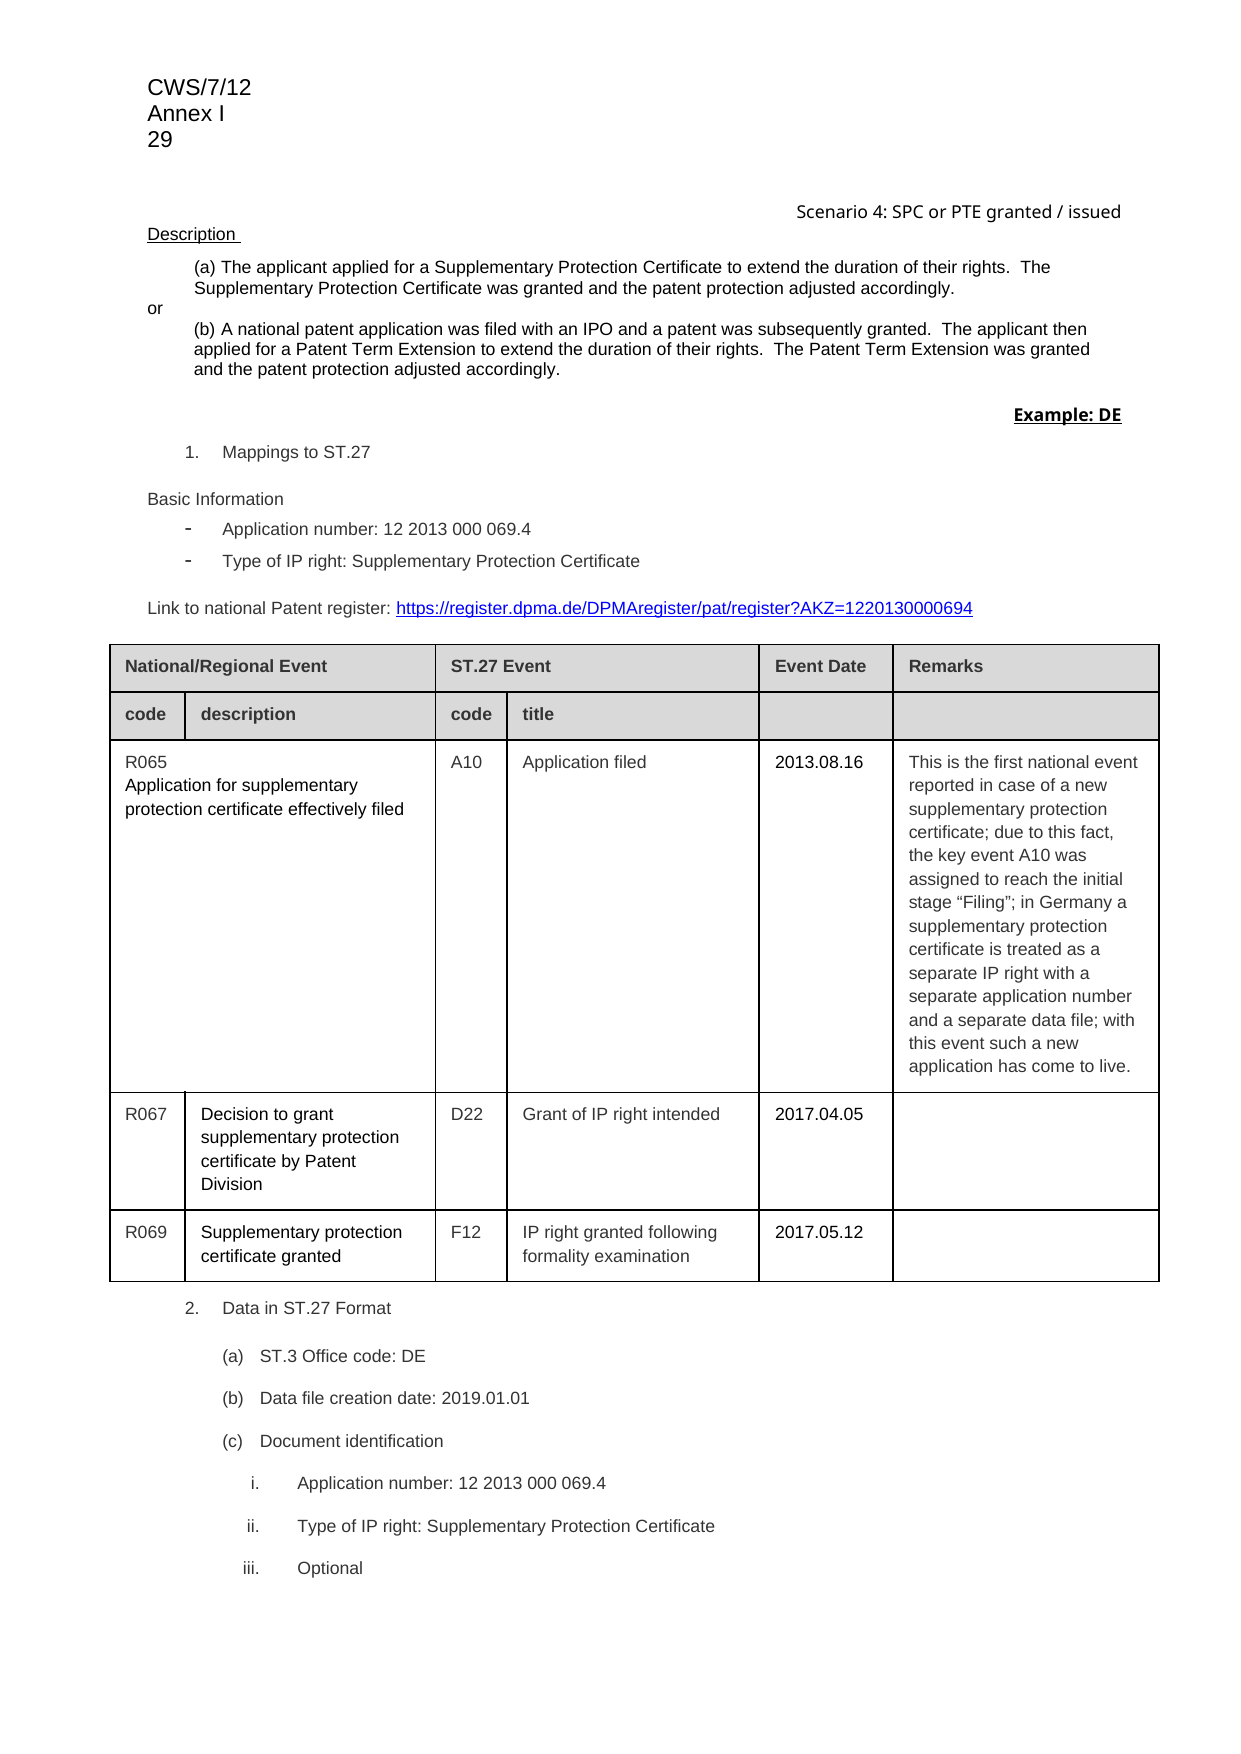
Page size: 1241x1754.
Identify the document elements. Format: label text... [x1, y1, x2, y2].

list Type of IP right: Supplementary Protection Certificate [184, 551, 1122, 572]
table_header National/Regional Event [111, 645, 435, 691]
table_cell 2013.08.16 [760, 741, 892, 1091]
list Document identification [222, 1408, 1122, 1451]
list ST.3 Office code: DE [222, 1341, 1122, 1366]
table_cell IP right granted following formality examination [508, 1211, 758, 1281]
list Application number: 12 2013 000 069.4 [184, 519, 1122, 540]
table_cell [894, 1211, 1158, 1281]
text Description [147, 224, 1122, 244]
table_cell code [111, 693, 184, 739]
table_cell A10 [436, 741, 506, 1091]
table_cell 2017.04.05 [760, 1093, 892, 1209]
list Data in ST.27 Format [184, 1298, 1122, 1318]
list A national patent application was filed with an IPO and a patent was subsequently granted. The applicant then applied for a Patent Term Extension to extend the duration of their rights. The Patent Term Extension was granted and the patent protection adjusted accordingly. [193, 318, 1122, 379]
table_cell Decision to grant supplementary protection certificate by Patent Division [186, 1093, 435, 1209]
text Basic Information [147, 488, 1122, 509]
list Mappings to ST.27 [184, 442, 1122, 463]
table_cell Supplementary protection certificate granted [186, 1211, 435, 1281]
table_cell F12 [436, 1211, 506, 1281]
table_header ST.27 Event [436, 645, 758, 691]
table_header Event Date [760, 645, 892, 691]
list Type of IP right: Supplementary Protection Certificate [259, 1493, 1122, 1536]
table_cell description [186, 693, 435, 739]
table_cell code [436, 693, 506, 739]
list Application number: 12 2013 000 069.4 [259, 1451, 1122, 1493]
list Data file creation date: 2019.01.01 [222, 1366, 1122, 1408]
table_cell R069 [111, 1211, 184, 1281]
table_cell [894, 1093, 1158, 1209]
table_cell Application filed [508, 741, 758, 1091]
table_cell 2017.05.12 [760, 1211, 892, 1281]
table_cell This is the first national event reported in case of a new supplementary protection certificate; due to this fact, the key event A10 was assigned to reach the initial stage “Filing”; in Germany a supplementary protection certificate is treated as a separate IP right with a separate application number and a separate data file; with this event such a new application has come to live. [894, 741, 1158, 1091]
table_header Remarks [894, 645, 1158, 691]
list The applicant applied for a Supplementary Protection Certificate to extend the duration of their rights. The Supplementary Protection Certificate was granted and the patent protection adjusted accordingly. [194, 257, 1122, 298]
table_cell R065 Application for supplementary protection certificate effectively filed [111, 741, 435, 1091]
subtitle Example: DE [147, 402, 1122, 427]
list Optional [259, 1536, 1122, 1578]
table_cell D22 [436, 1093, 506, 1209]
table_cell [760, 693, 892, 739]
table_cell R067 [111, 1093, 184, 1209]
subtitle Scenario 4: SPC or PTE granted / issued [147, 200, 1122, 224]
table_cell [894, 693, 1158, 739]
text Link to national Patent register: https://register.dpma.de/DPMAregister/pat/register?AKZ=1220130000694 [147, 598, 1122, 618]
table_cell Grant of IP right intended [508, 1093, 758, 1209]
table_cell title [508, 693, 758, 739]
text or [147, 298, 1122, 318]
